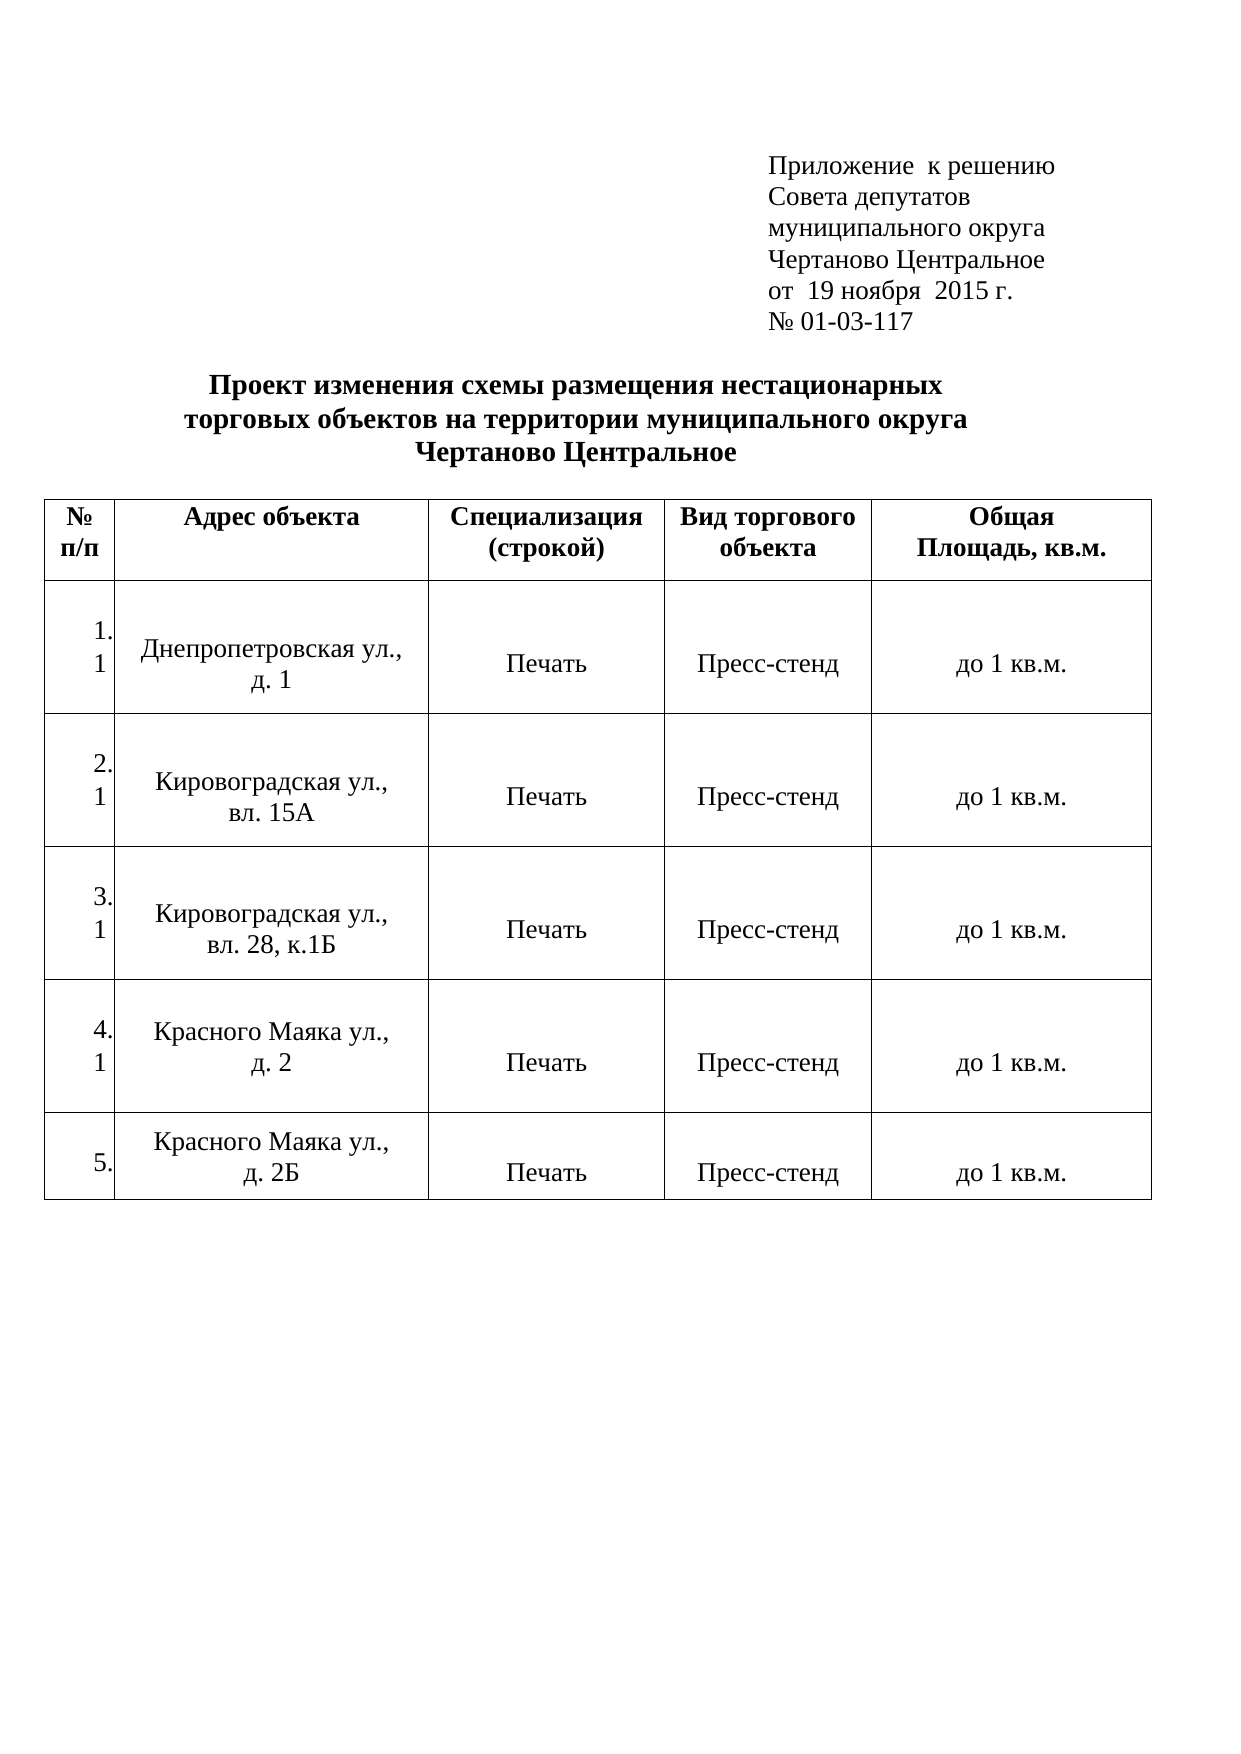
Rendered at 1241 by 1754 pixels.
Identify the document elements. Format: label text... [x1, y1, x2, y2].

table_header Вид торгового объекта [665, 500, 871, 580]
table_cell Пресс-стенд [665, 714, 871, 846]
table_cell Кировоградская ул., вл. 15А [115, 714, 428, 846]
table_cell [45, 1113, 114, 1199]
text Проект изменения схемы размещения нестационарных [29, 367, 1122, 401]
text Чертаново Центральное [29, 434, 1122, 468]
table_cell до 1 кв.м. [872, 1113, 1151, 1199]
table_header Адрес объекта [115, 500, 428, 580]
text Чертаново Центральное [768, 243, 1122, 274]
table_cell 1. [45, 581, 114, 713]
table_cell Печать [429, 714, 664, 846]
table_cell Пресс-стенд [665, 847, 871, 979]
text № 01-03-117 [768, 305, 1122, 336]
table_cell до 1 кв.м. [872, 714, 1151, 846]
table_cell Пресс-стенд [665, 581, 871, 713]
text Совета депутатов [768, 180, 1122, 212]
table_cell 1. [45, 980, 114, 1112]
table_cell Печать [429, 581, 664, 713]
table_cell до 1 кв.м. [872, 581, 1151, 713]
table_header № п/п [45, 500, 114, 580]
text муниципального округа [768, 212, 1122, 243]
table_header Общая Площадь, кв.м. [872, 500, 1151, 580]
text от 19 ноября 2015 г. [768, 274, 1122, 305]
table_cell Печать [429, 847, 664, 979]
table_cell 1. [45, 847, 114, 979]
table_cell до 1 кв.м. [872, 980, 1151, 1112]
table_cell Кировоградская ул., вл. 28, к.1Б [115, 847, 428, 979]
table_header Специализация (строкой) [429, 500, 664, 580]
table_cell Пресс-стенд [665, 1113, 871, 1199]
table_cell 1. [45, 714, 114, 846]
table_cell Днепропетровская ул., д. 1 [115, 581, 428, 713]
table_cell Пресс-стенд [665, 980, 871, 1112]
table_cell Печать [429, 980, 664, 1112]
text Приложение к решению [768, 149, 1122, 180]
table_cell Красного Маяка ул., д. 2Б [115, 1113, 428, 1199]
table_cell до 1 кв.м. [872, 847, 1151, 979]
table_cell Печать [429, 1113, 664, 1199]
text торговых объектов на территории муниципального округа [29, 401, 1122, 434]
table_cell Красного Маяка ул., д. 2 [115, 980, 428, 1112]
